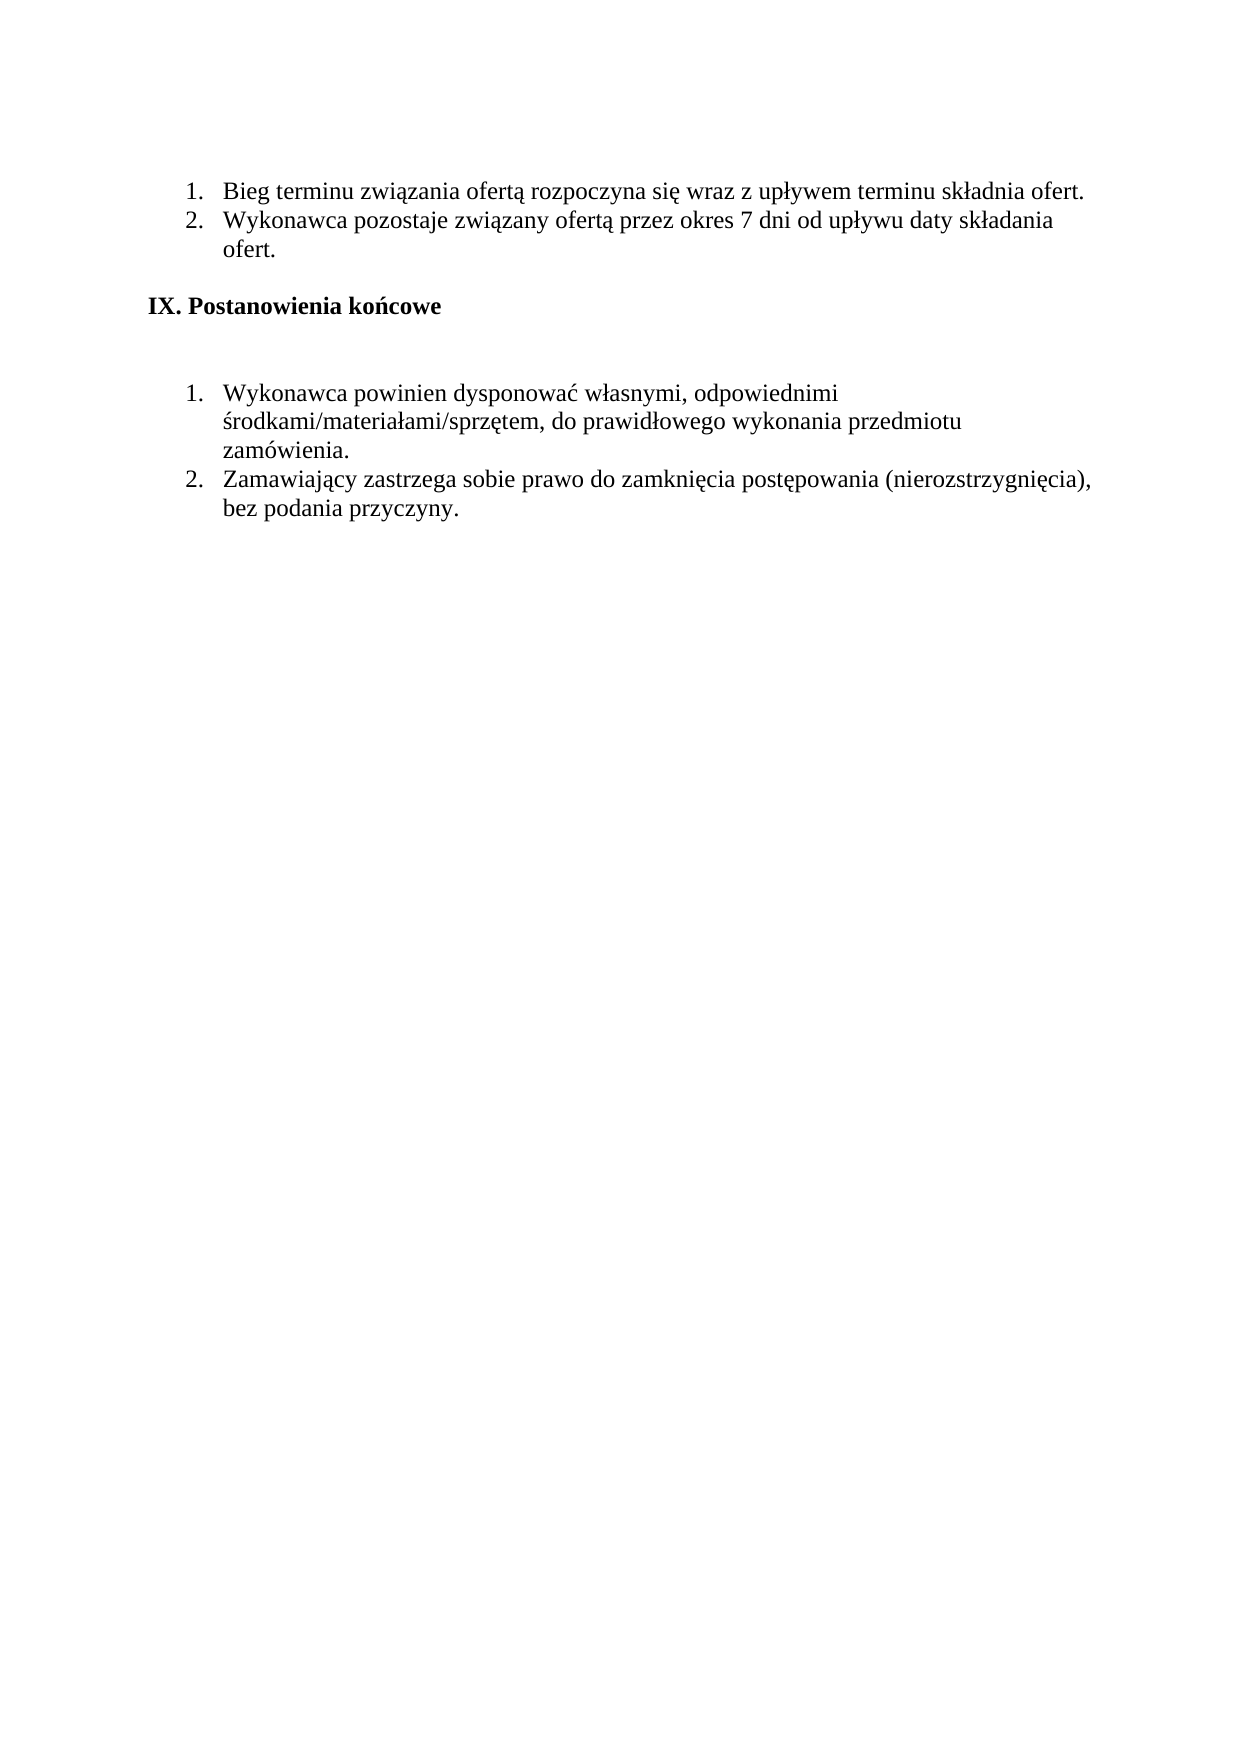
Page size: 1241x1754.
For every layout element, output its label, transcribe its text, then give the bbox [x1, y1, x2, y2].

list Zamawiający zastrzega sobie prawo do zamknięcia postępowania (nierozstrzygnięcia), bez podania przyczyny. [185, 464, 1093, 521]
list Wykonawca pozostaje związany ofertą przez okres 7 dni od upływu daty składania ofert. [185, 205, 1093, 263]
list Wykonawca powinien dysponować własnymi, odpowiednimi środkami/materiałami/sprzętem, do prawidłowego wykonania przedmiotu zamówienia. [185, 378, 1093, 464]
list Bieg terminu związania ofertą rozpoczyna się wraz z upływem terminu składnia ofert. [185, 176, 1093, 205]
text IX. Postanowienia końcowe [148, 291, 1093, 320]
